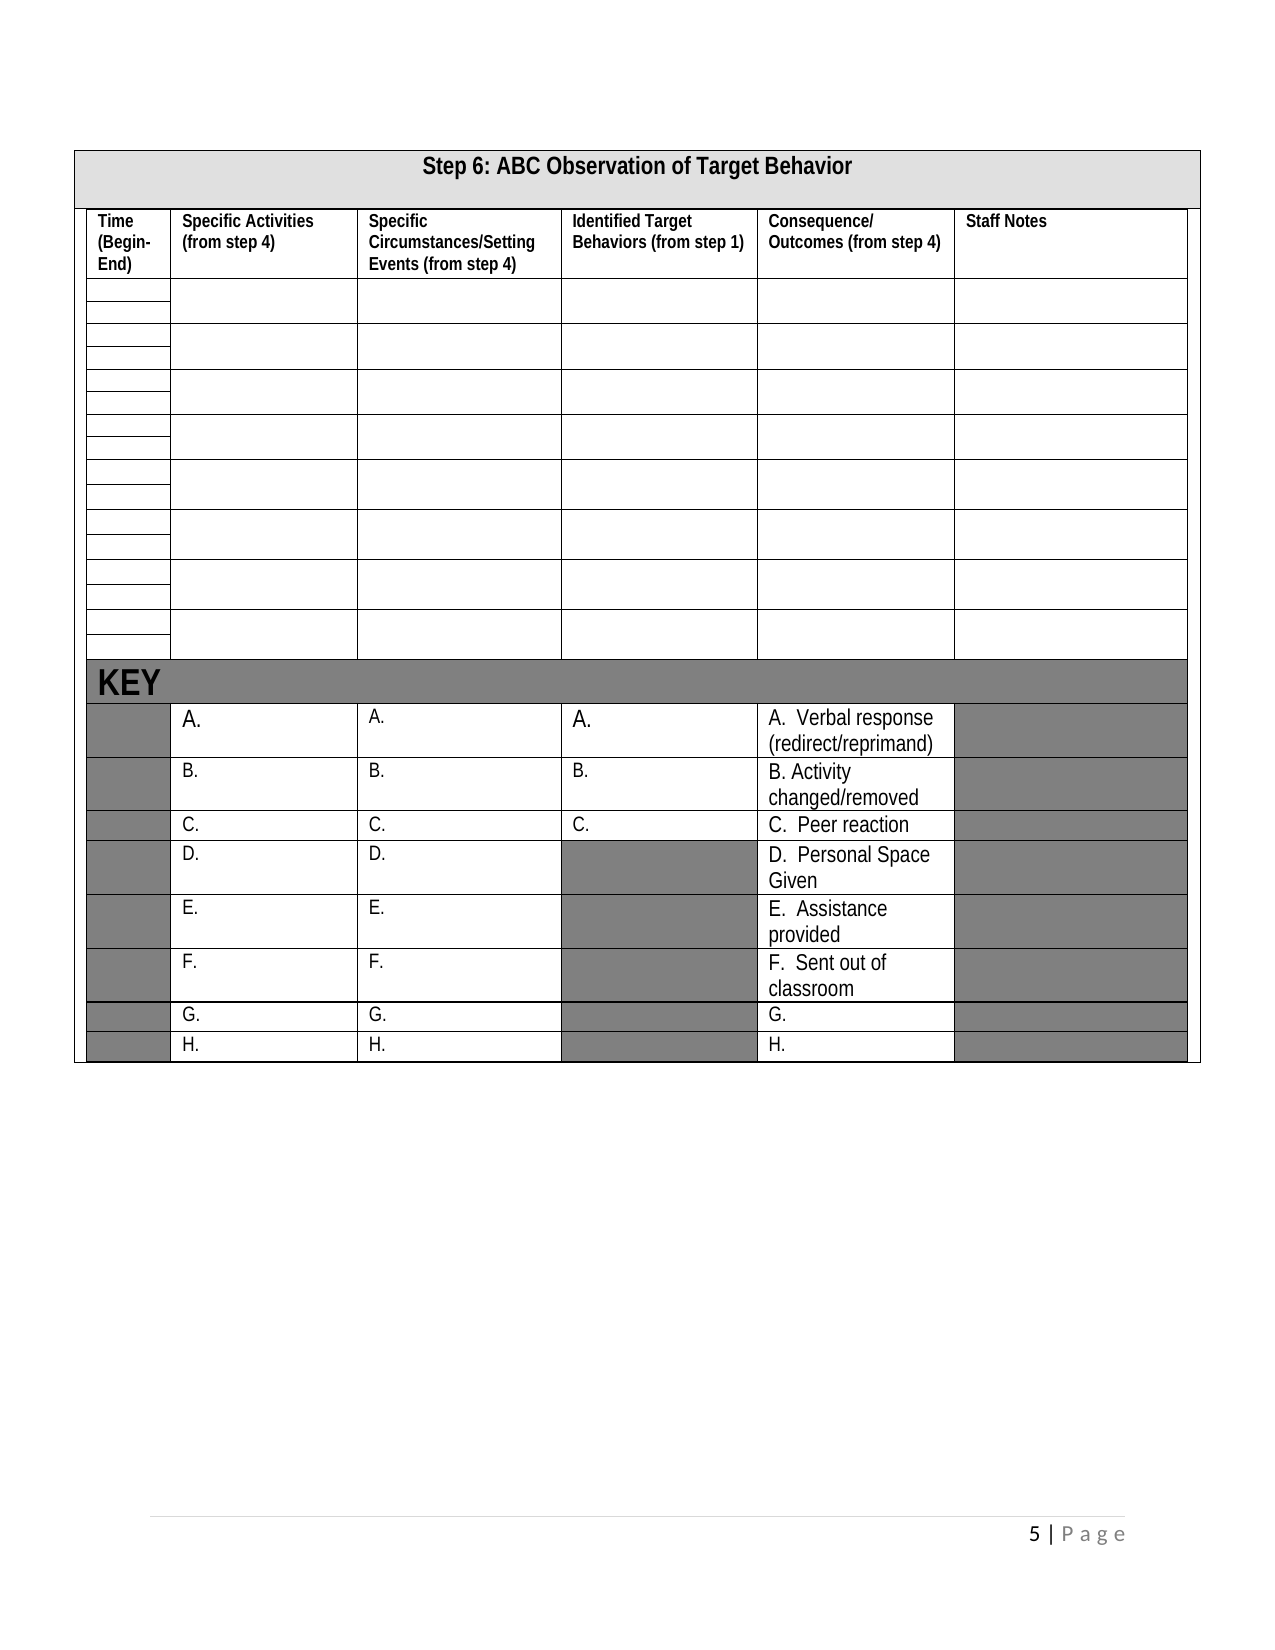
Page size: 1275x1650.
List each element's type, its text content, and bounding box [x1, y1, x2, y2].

table_cell [171, 279, 357, 323]
table_cell [955, 560, 1187, 609]
table_cell [87, 535, 170, 559]
table_cell [562, 415, 757, 459]
table_cell [758, 610, 954, 659]
table_cell [758, 324, 954, 369]
table_cell [955, 510, 1187, 559]
table_cell [358, 758, 561, 810]
table_cell [955, 210, 1187, 278]
table_cell [758, 895, 954, 948]
table_cell [562, 610, 757, 659]
table_cell [955, 415, 1187, 459]
table_cell [562, 704, 757, 757]
table_cell [562, 560, 757, 609]
table_cell [562, 370, 757, 414]
table_cell [758, 560, 954, 609]
table_cell [87, 210, 170, 278]
table_cell [358, 279, 561, 323]
table_cell [562, 324, 757, 369]
table_cell [358, 704, 561, 757]
table_cell [358, 811, 561, 840]
table_cell [955, 460, 1187, 509]
table_cell [562, 279, 757, 323]
table_cell [758, 415, 954, 459]
table_cell [358, 370, 561, 414]
table_cell [758, 758, 954, 810]
table_cell [358, 895, 561, 948]
table_cell [87, 460, 170, 484]
table_cell [171, 324, 357, 369]
table_cell [87, 610, 170, 634]
table_cell [562, 210, 757, 278]
table_cell [758, 1032, 954, 1061]
table_cell [171, 560, 357, 609]
table_cell [758, 370, 954, 414]
table_cell [87, 324, 170, 346]
table_cell [171, 1003, 357, 1031]
table_cell [358, 610, 561, 659]
table_cell [358, 949, 561, 1001]
table_cell [1188, 209, 1200, 1062]
table_cell [87, 635, 170, 659]
table_cell [358, 210, 561, 278]
table_cell [75, 209, 86, 1062]
table_cell [955, 324, 1187, 369]
table_cell [87, 347, 170, 369]
table_cell [171, 370, 357, 414]
table_cell [171, 415, 357, 459]
table_cell [955, 370, 1187, 414]
table_cell [758, 704, 954, 757]
table_cell [87, 279, 170, 301]
table_cell [358, 841, 561, 894]
table_cell [87, 585, 170, 609]
table_cell [562, 510, 757, 559]
table_cell [87, 415, 170, 436]
table_cell [171, 1032, 357, 1061]
table_cell [87, 302, 170, 323]
table_cell [758, 949, 954, 1001]
table_cell [171, 758, 357, 810]
table_cell [171, 949, 357, 1001]
table_cell [955, 610, 1187, 659]
table_cell [171, 704, 357, 757]
table_cell [955, 279, 1187, 323]
table_cell [562, 758, 757, 810]
table_cell [171, 610, 357, 659]
table_cell [171, 460, 357, 509]
table_cell [87, 485, 170, 509]
table_cell [87, 437, 170, 459]
table_cell [171, 895, 357, 948]
table_cell [171, 841, 357, 894]
table_cell [87, 560, 170, 584]
table_cell [171, 510, 357, 559]
table_cell [358, 1032, 561, 1061]
table_cell [171, 210, 357, 278]
table_cell [358, 460, 561, 509]
table_cell [758, 279, 954, 323]
table_cell [87, 392, 170, 414]
table_cell [758, 210, 954, 278]
table_cell [358, 560, 561, 609]
table_cell [758, 1003, 954, 1031]
table_cell [562, 811, 757, 840]
table_cell [87, 510, 170, 534]
table_header Step 6: ABC Observation of Target Behavior [75, 151, 1200, 208]
table_cell [358, 415, 561, 459]
table_cell [758, 811, 954, 840]
table_cell [358, 324, 561, 369]
table_cell [87, 370, 170, 391]
table_cell [358, 1003, 561, 1031]
table_cell [171, 811, 357, 840]
table_cell [562, 460, 757, 509]
table_cell [758, 841, 954, 894]
table_cell [758, 460, 954, 509]
table_cell [758, 510, 954, 559]
table_cell [358, 510, 561, 559]
